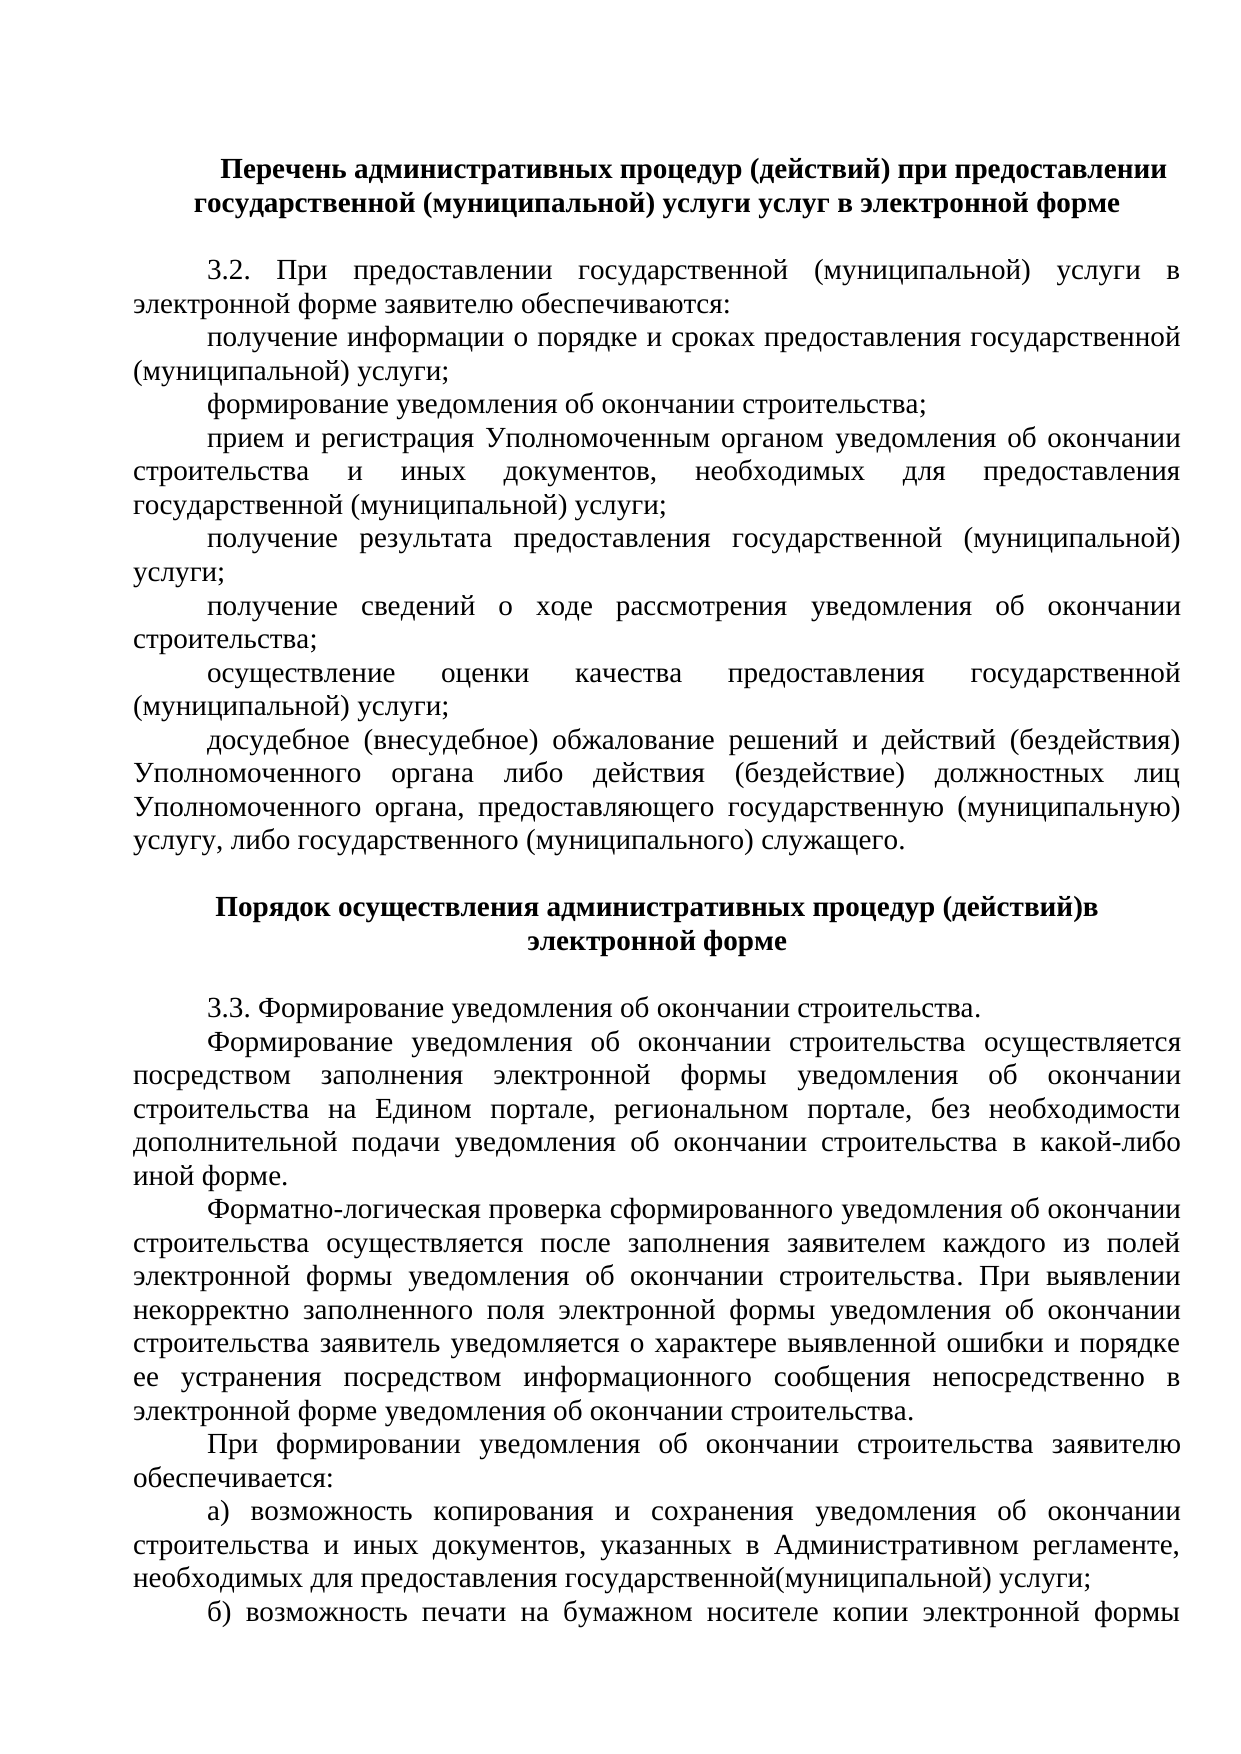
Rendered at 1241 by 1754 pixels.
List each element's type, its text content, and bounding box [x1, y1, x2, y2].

text осуществление оценки качества предоставления государственной (муниципальной) услуги; [133, 655, 1181, 722]
text 3.3. Формирование уведомления об окончании строительства. [133, 990, 1181, 1024]
text прием и регистрация Уполномоченным органом уведомления об окончании строительства и иных документов, необходимых для предоставления государственной (муниципальной) услуги; [133, 420, 1181, 521]
text Перечень административных процедур (действий) при предоставлении государственной (муниципальной) услуги услуг в электронной форме [133, 152, 1181, 219]
text 3.2. При предоставлении государственной (муниципальной) услуги в электронной форме заявителю обеспечиваются: [133, 252, 1181, 319]
text получение результата предоставления государственной (муниципальной) услуги; [133, 521, 1181, 588]
text Форматно-логическая проверка сформированного уведомления об окончании строительства осуществляется после заполнения заявителем каждого из полей электронной формы уведомления об окончании строительства. При выявлении некорректно заполненного поля электронной формы уведомления об окончании строительства заявитель уведомляется о характере выявленной ошибки и порядке ее устранения посредством информационного сообщения непосредственно в электронной форме уведомления об окончании строительства. [133, 1191, 1181, 1426]
text Формирование уведомления об окончании строительства осуществляется посредством заполнения электронной формы уведомления об окончании строительства на Едином портале, региональном портале, без необходимости дополнительной подачи уведомления об окончании строительства в какой-либо иной форме. [133, 1024, 1181, 1191]
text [133, 1594, 1181, 1627]
text формирование уведомления об окончании строительства; [133, 386, 1181, 420]
text Порядок осуществления административных процедур (действий)в электронной форме [133, 889, 1181, 957]
text досудебное (внесудебное) обжалование решений и действий (бездействия) Уполномоченного органа либо действия (бездействие) должностных лиц Уполномоченного органа, предоставляющего государственную (муниципальную) услугу, либо государственного (муниципального) служащего. [133, 722, 1181, 856]
text получение сведений о ходе рассмотрения уведомления об окончании строительства; [133, 588, 1181, 655]
text При формировании уведомления об окончании строительства заявителю обеспечивается: [133, 1426, 1181, 1493]
text а) возможность копирования и сохранения уведомления об окончании строительства и иных документов, указанных в Административном регламенте, необходимых для предоставления государственной(муниципальной) услуги; [133, 1493, 1181, 1594]
text получение информации о порядке и сроках предоставления государственной (муниципальной) услуги; [133, 319, 1181, 386]
